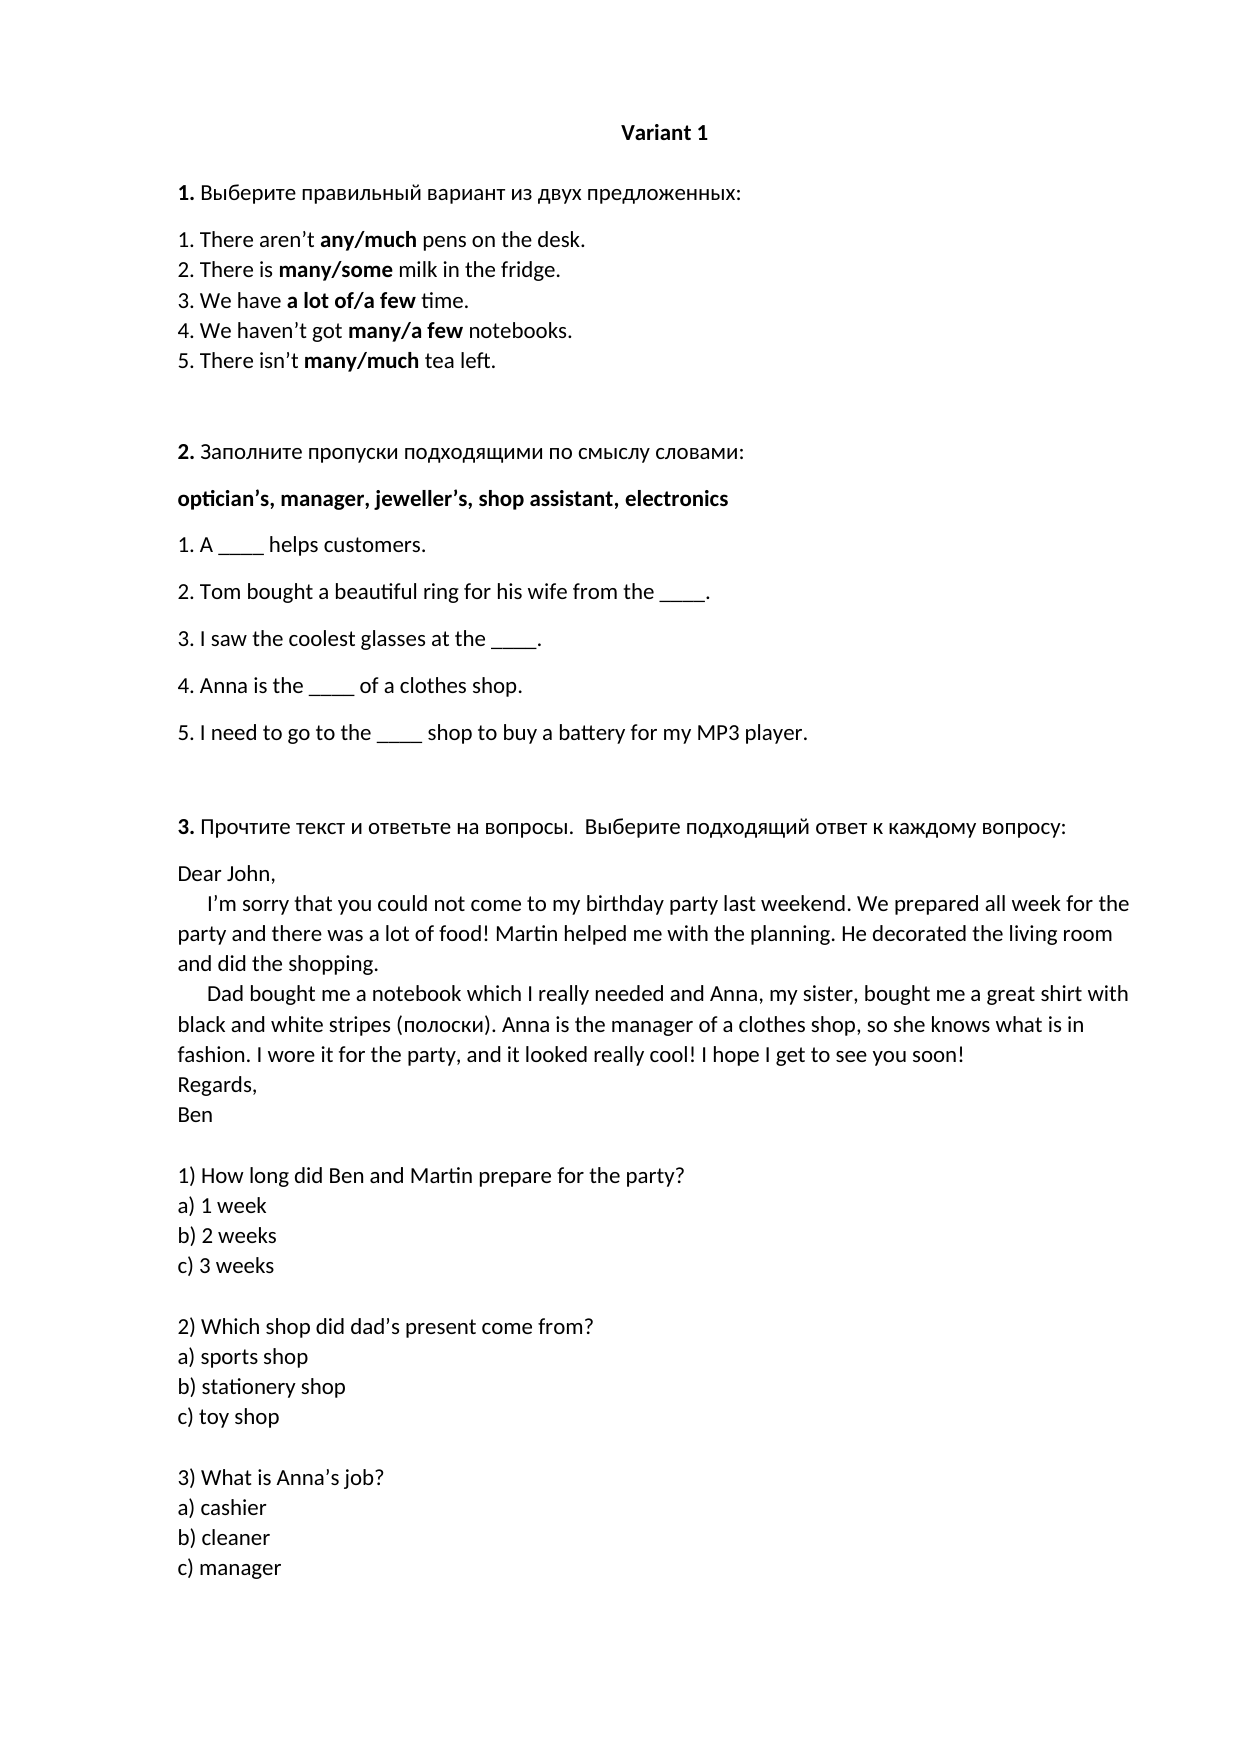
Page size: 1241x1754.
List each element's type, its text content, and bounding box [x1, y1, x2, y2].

text a) cashier [177, 1493, 1152, 1521]
text 5. There isn’t many/much tea left. [177, 346, 1152, 374]
text b) 2 weeks [177, 1221, 1152, 1249]
text 2) Which shop did dad’s present come from? [177, 1312, 1152, 1340]
text b) stationery shop [177, 1372, 1152, 1400]
text c) manager [177, 1553, 1152, 1582]
text 1. A ____ helps customers. [177, 531, 1152, 559]
text 4. We haven’t got many/a few notebooks. [177, 316, 1152, 344]
text 2. Заполните пропуски подходящими по смыслу словами: [177, 437, 1152, 465]
text c) toy shop [177, 1402, 1152, 1431]
text c) 3 weeks [177, 1251, 1152, 1279]
text I’m sorry that you could not come to my birthday party last weekend. We prepared all week for the party and there was a lot of food! Martin helped me with the planning. He decorated the living room and did the shopping. [177, 889, 1152, 977]
text 3) What is Anna’s job? [177, 1463, 1152, 1491]
text 3. Прочтите текст и ответьте на вопросы. Выберите подходящий ответ к каждому вопросу: [177, 812, 1152, 840]
text 1. There aren’t any/much pens on the desk. [177, 225, 1152, 253]
text 3. We have a lot of/a few time. [177, 286, 1152, 314]
text 1) How long did Ben and Martin prepare for the party? [177, 1161, 1152, 1189]
text Variant 1 [177, 118, 1152, 146]
text 3. I saw the coolest glasses at the ____. [177, 624, 1152, 652]
text Dear John, [177, 859, 1152, 887]
text 4. Anna is the ____ of a clothes shop. [177, 671, 1152, 699]
text a) 1 week [177, 1191, 1152, 1219]
text 2. There is many/some milk in the fridge. [177, 256, 1152, 284]
text 1. Выберите правильный вариант из двух предложенных: [177, 178, 1152, 207]
text 2. Tom bought a beautiful ring for his wife from the ____. [177, 577, 1152, 606]
text Dad bought me a notebook which I really needed and Anna, my sister, bought me a great shirt with black and white stripes (полоски). Anna is the manager of a clothes shop, so she knows what is in fashion. I wore it for the party, and it looked really cool! I hope I get to see you soon! [177, 979, 1152, 1068]
text Regards, [177, 1070, 1152, 1098]
text a) sports shop [177, 1342, 1152, 1370]
text b) cleaner [177, 1523, 1152, 1551]
text 5. I need to go to the ____ shop to buy a battery for my MP3 player. [177, 718, 1152, 746]
text optician’s, manager, jeweller’s, shop assistant, electronics [177, 484, 1152, 512]
text Ben [177, 1100, 1152, 1128]
